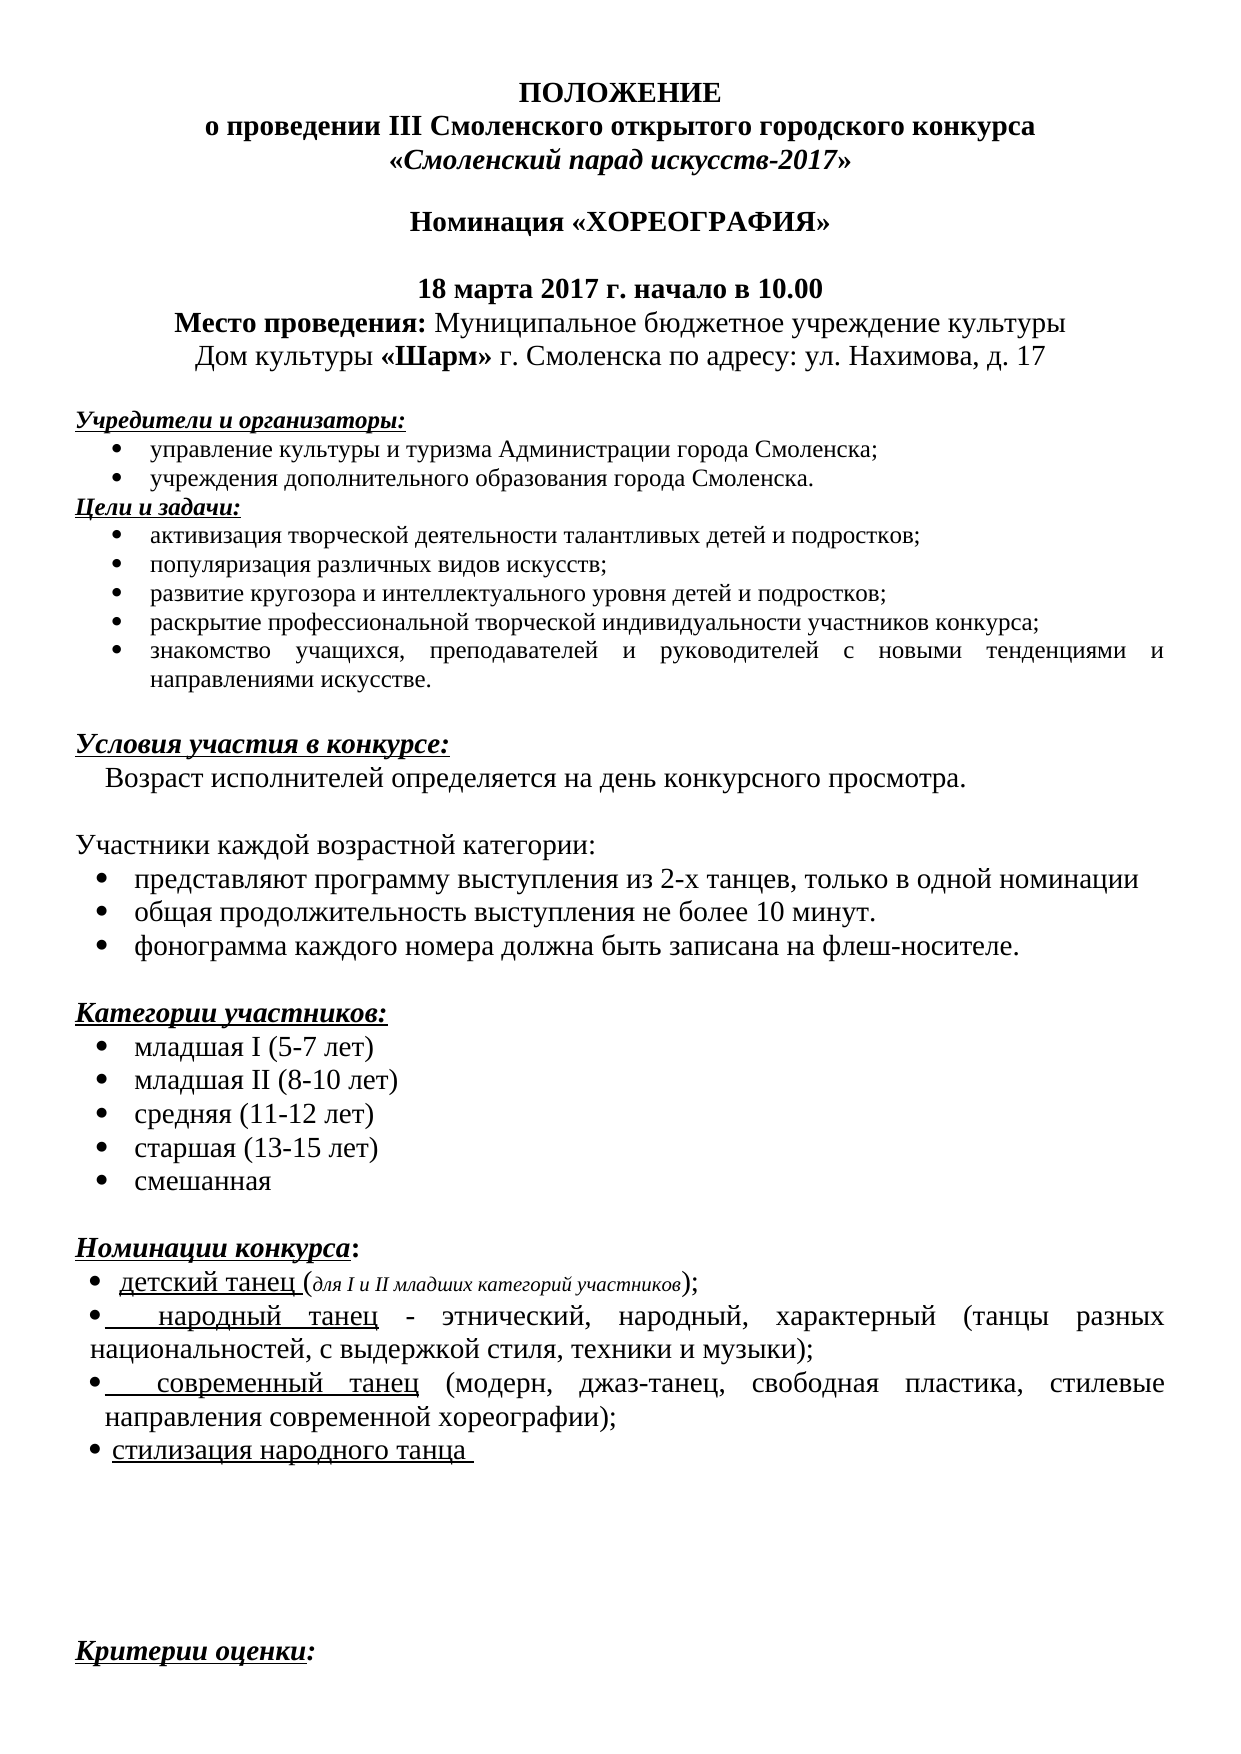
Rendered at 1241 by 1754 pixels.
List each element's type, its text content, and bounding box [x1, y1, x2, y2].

list младшая II (8-10 лет) [97, 1062, 1165, 1096]
text Учредители и организаторы: [75, 406, 1165, 434]
list Критерии оценки: [75, 1633, 1165, 1667]
list общая продолжительность выступления не более 10 минут. [97, 894, 1165, 928]
list Возраст исполнителей определяется на день конкурсного просмотра. [75, 760, 1165, 794]
list смешанная [97, 1163, 1165, 1197]
list младшая I (5-7 лет) [97, 1029, 1165, 1062]
text ПОЛОЖЕНИЕ [75, 75, 1165, 108]
list развитие кругозора и интеллектуального уровня детей и подростков; [112, 578, 1165, 607]
list знакомство учащихся, преподавателей и руководителей с новыми тенденциями и направлениями искусстве. [112, 636, 1165, 693]
text «Смоленский парад искусств-2017» [75, 142, 1165, 176]
text Номинации конкурса: [75, 1231, 1165, 1264]
list популяризация различных видов искусств; [112, 549, 1165, 578]
list Участники каждой возрастной категории: [75, 827, 1165, 861]
text Условия участия в конкурсе: [75, 727, 1165, 760]
text 18 марта 2017 г. начало в 10.00 [75, 271, 1165, 305]
list современный танец (модерн, джаз-танец, свободная пластика, стилевые направления современной хореографии); [90, 1365, 1165, 1432]
list учреждения дополнительного образования города Смоленска. [112, 463, 1165, 492]
list детский танец (для I и II младших категорий участников); [90, 1264, 1165, 1298]
list представляют программу выступления из 2-х танцев, только в одной номинации [97, 861, 1165, 894]
text о проведении III Смоленского открытого городского конкурса [75, 108, 1165, 142]
text Место проведения: Муниципальное бюджетное учреждение культуры [75, 305, 1165, 338]
list старшая (13-15 лет) [97, 1130, 1165, 1163]
text Категории участников: [75, 995, 1165, 1029]
list средняя (11-12 лет) [97, 1096, 1165, 1130]
list стилизация народного танца [90, 1432, 1165, 1466]
text Дом культуры «Шарм» г. Смоленска по адресу: ул. Нахимова, д. 17 [75, 338, 1165, 372]
list управление культуры и туризма Администрации города Смоленска; [112, 434, 1165, 463]
list раскрытие профессиональной творческой индивидуальности участников конкурса; [112, 607, 1165, 636]
text Цели и задачи: [75, 492, 1165, 521]
text Номинация «ХОРЕОГРАФИЯ» [75, 204, 1165, 238]
list активизация творческой деятельности талантливых детей и подростков; [112, 521, 1165, 549]
list фонограмма каждого номера должна быть записана на флеш-носителе. [97, 928, 1165, 962]
list народный танец - этнический, народный, характерный (танцы разных национальностей, с выдержкой стиля, техники и музыки); [90, 1298, 1165, 1365]
